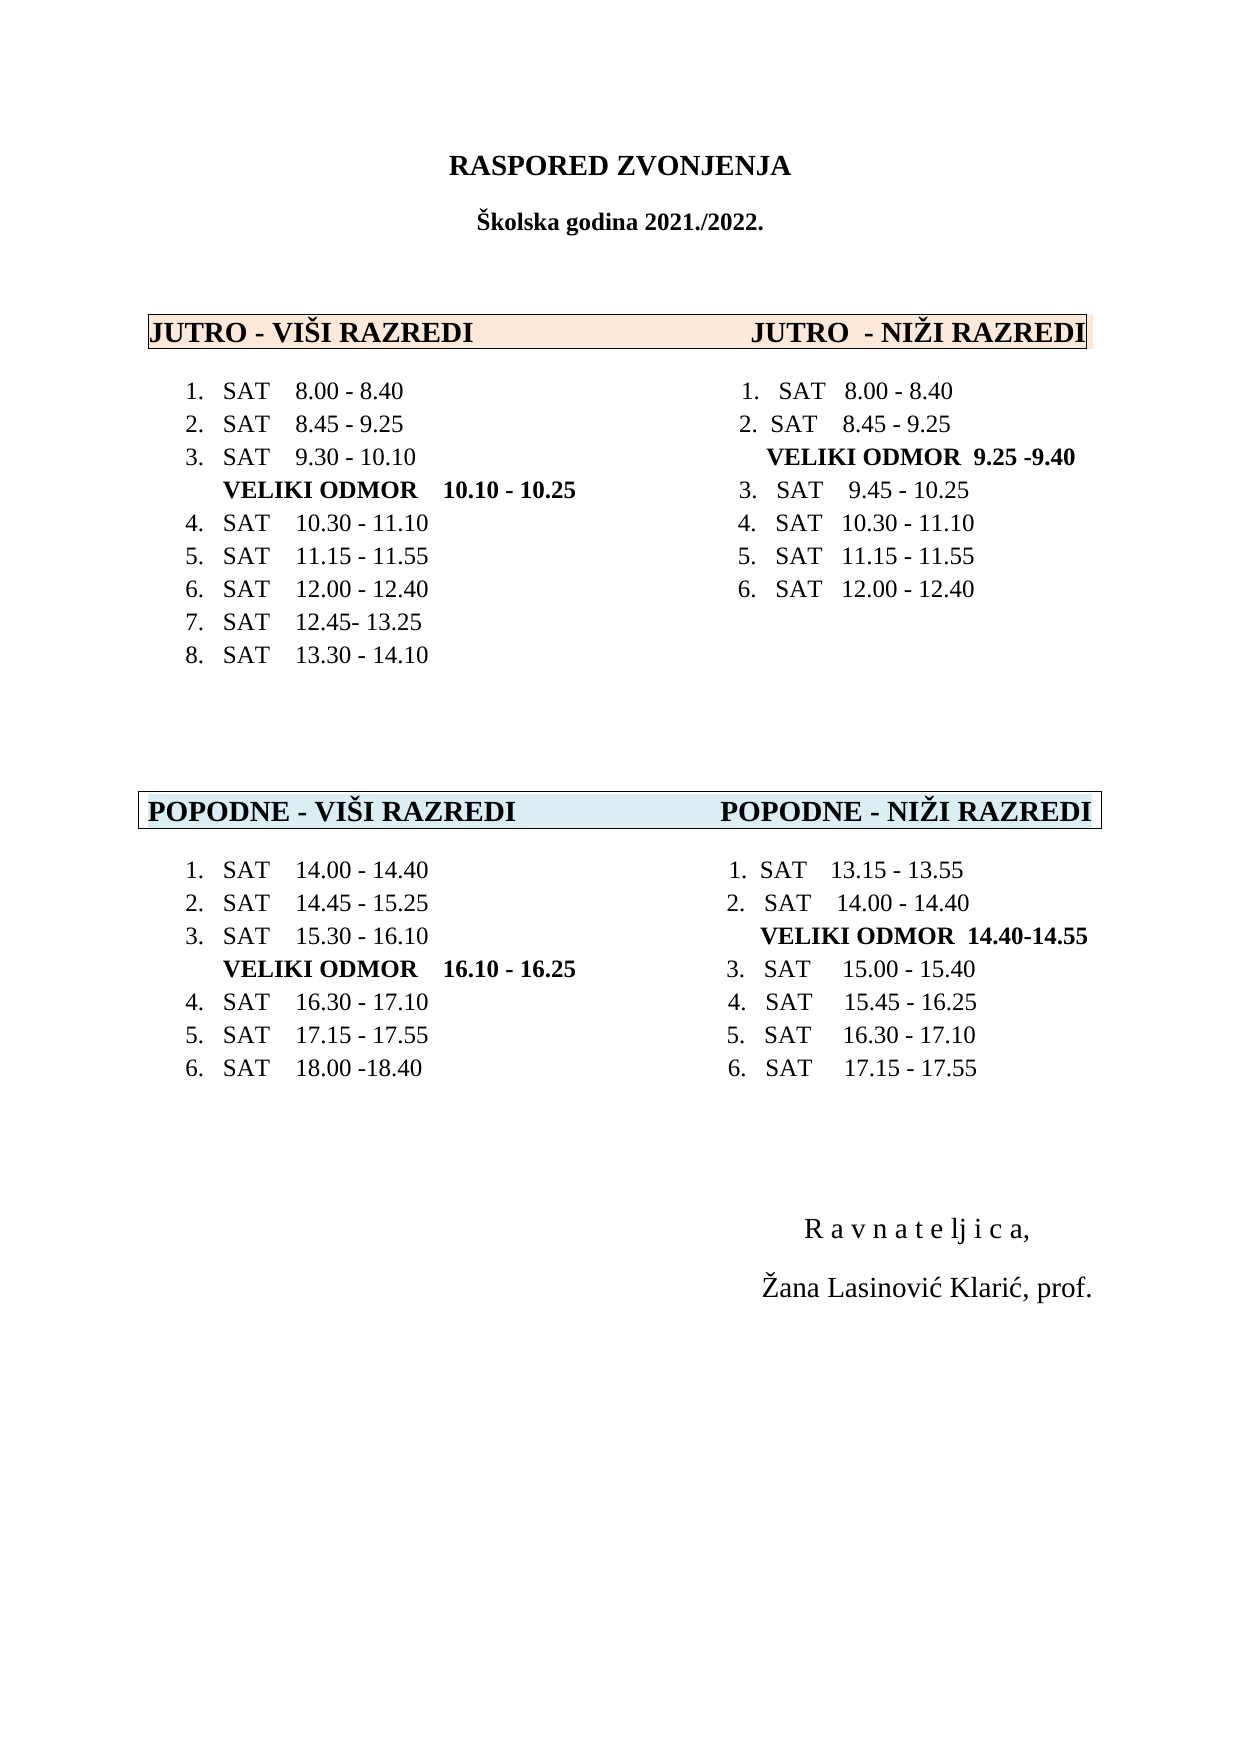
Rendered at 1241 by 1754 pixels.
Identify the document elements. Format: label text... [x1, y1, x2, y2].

list SAT 9.30 - 10.10 VELIKI ODMOR 9.25 -9.40 [185, 442, 1093, 471]
list SAT 12.45- 13.25 [185, 607, 1093, 636]
list SAT 8.45 - 9.25 2. SAT 8.45 - 9.25 [185, 409, 1093, 437]
list SAT 14.45 - 15.25 2. SAT 14.00 - 14.40 [185, 888, 1093, 916]
list SAT 12.00 - 12.40 6. SAT 12.00 - 12.40 [185, 574, 1093, 603]
list SAT 13.30 - 14.10 [185, 640, 1093, 669]
text RASPORED ZVONJENJA [148, 148, 1093, 181]
text Žana Lasinović Klarić, prof. [148, 1270, 1093, 1304]
text POPODNE - VIŠI RAZREDI POPODNE - NIŽI RAZREDI [139, 792, 1101, 828]
text R a v n a t e lj i c a, [148, 1211, 1093, 1244]
list SAT 8.00 - 8.40 1. SAT 8.00 - 8.40 [185, 376, 1093, 404]
list SAT 16.30 - 17.10 4. SAT 15.45 - 16.25 [185, 987, 1093, 1016]
list SAT 10.30 - 11.10 4. SAT 10.30 - 11.10 [185, 508, 1093, 537]
list SAT 17.15 - 17.55 5. SAT 16.30 - 17.10 [185, 1020, 1093, 1048]
list VELIKI ODMOR 10.10 - 10.25 3. SAT 9.45 - 10.25 [223, 475, 1093, 503]
text JUTRO - VIŠI RAZREDI JUTRO - NIŽI RAZREDI [149, 315, 1086, 348]
text Školska godina 2021./2022. [148, 207, 1093, 236]
list SAT 18.00 -18.40 6. SAT 17.15 - 17.55 [185, 1053, 1093, 1082]
list VELIKI ODMOR 16.10 - 16.25 3. SAT 15.00 - 15.40 [223, 954, 1093, 982]
list SAT 15.30 - 16.10 VELIKI ODMOR 14.40-14.55 [185, 921, 1093, 949]
list SAT 14.00 - 14.40 1. SAT 13.15 - 13.55 [185, 855, 1093, 883]
list SAT 11.15 - 11.55 5. SAT 11.15 - 11.55 [185, 541, 1093, 569]
